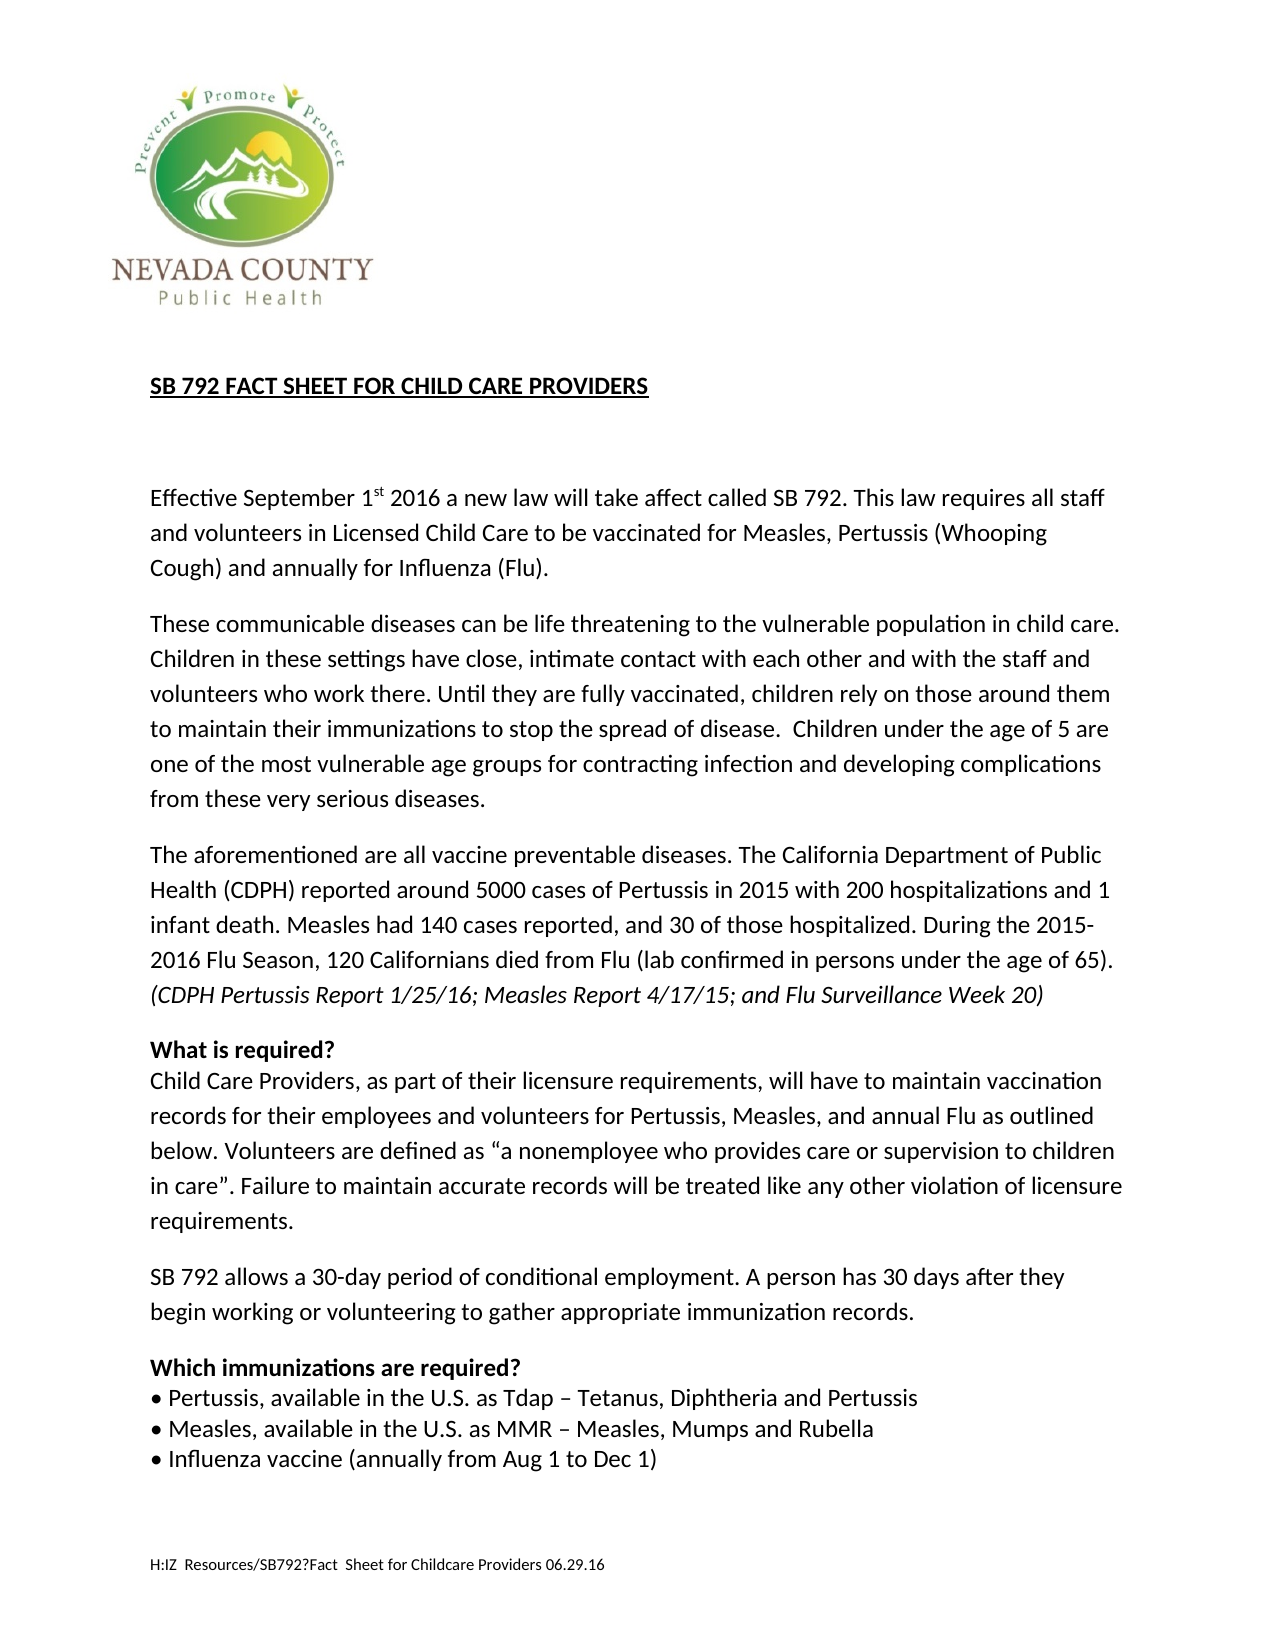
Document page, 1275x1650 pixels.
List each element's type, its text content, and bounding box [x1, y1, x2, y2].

text What is required? [150, 1035, 1125, 1065]
picture [95, 73, 389, 314]
text SB 792 FACT SHEET FOR CHILD CARE PROVIDERS [150, 371, 1125, 401]
text These communicable diseases can be life threatening to the vulnerable population in child care. Children in these settings have close, intimate contact with each other and with the staff and volunteers who work there. Until they are fully vaccinated, children rely on those around them to maintain their immunizations to stop the spread of disease. Children under the age of 5 are one of the most vulnerable age groups for contracting infection and developing complications from these very serious diseases. [150, 608, 1125, 813]
text SB 792 allows a 30-day period of conditional employment. A person has 30 days after they begin working or volunteering to gather appropriate immunization records. [150, 1261, 1125, 1327]
text • Measles, available in the U.S. as MMR – Measles, Mumps and Rubella [150, 1413, 1125, 1443]
text Which immunizations are required? [150, 1352, 1125, 1382]
text • Pertussis, available in the U.S. as Tdap – Tetanus, Diphtheria and Pertussis [150, 1382, 1125, 1413]
text Child Care Providers, as part of their licensure requirements, will have to maintain vaccination records for their employees and volunteers for Pertussis, Measles, and annual Flu as outlined below. Volunteers are defined as “a nonemployee who provides care or supervision to children in care”. Failure to maintain accurate records will be treated like any other violation of licensure requirements. [150, 1065, 1125, 1236]
text • Influenza vaccine (annually from Aug 1 to Dec 1) [150, 1443, 1125, 1474]
text Effective September 1st 2016 a new law will take affect called SB 792. This law requires all staff and volunteers in Licensed Child Care to be vaccinated for Measles, Pertussis (Whooping Cough) and annually for Influenza (Flu). [150, 482, 1125, 583]
text The aforementioned are all vaccine preventable diseases. The California Department of Public Health (CDPH) reported around 5000 cases of Pertussis in 2015 with 200 hospitalizations and 1 infant death. Measles had 140 cases reported, and 30 of those hospitalized. During the 2015-2016 Flu Season, 120 Californians died from Flu (lab confirmed in persons under the age of 65). (CDPH Pertussis Report 1/25/16; Measles Report 4/17/15; and Flu Surveillance Week 20) [150, 839, 1125, 1009]
